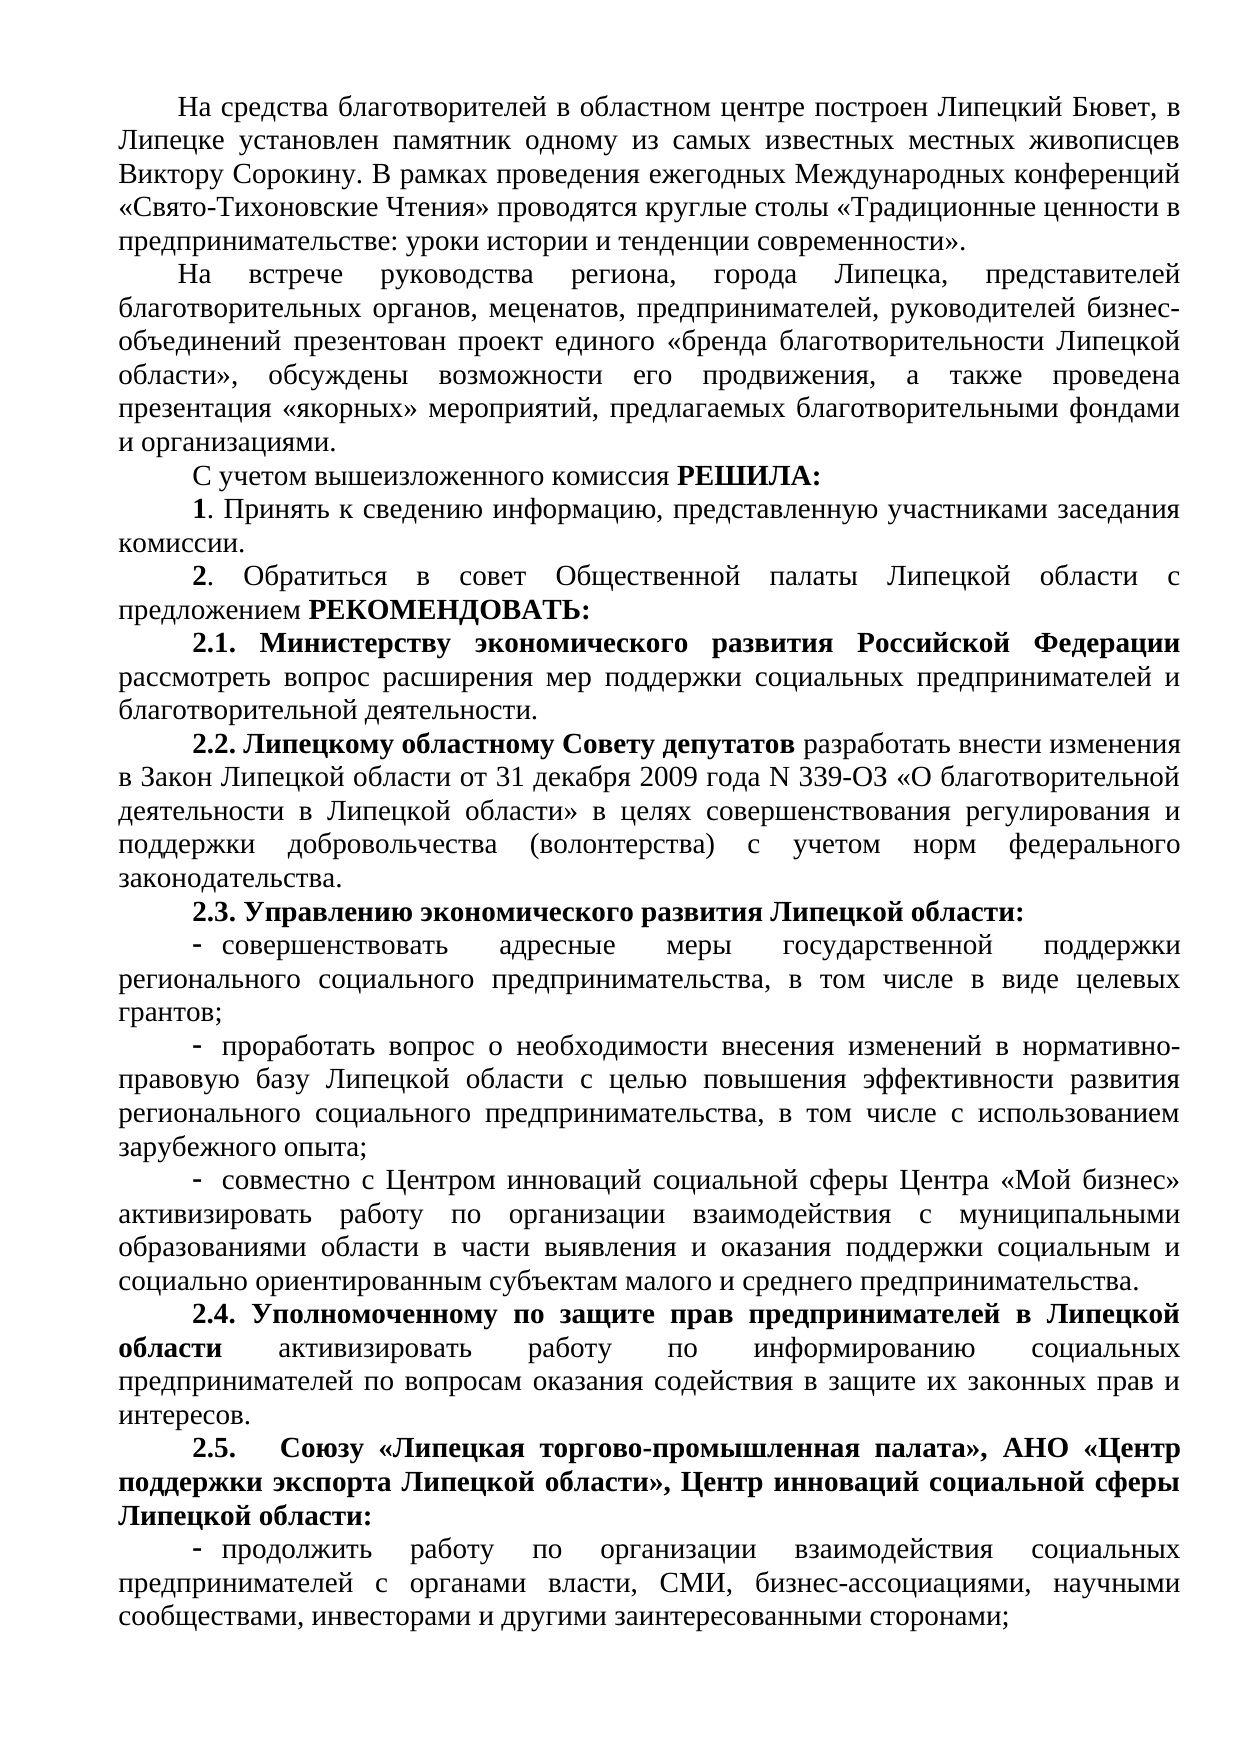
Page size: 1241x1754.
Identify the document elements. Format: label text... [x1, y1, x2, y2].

text 2. Обратиться в совет Общественной палаты Липецкой области с предложением РЕКОМЕНДОВАТЬ: [118, 558, 1181, 625]
list продолжить работу по организации взаимодействия социальных предпринимателей с органами власти, СМИ, бизнес-ассоциациями, научными сообществами, инвесторами и другими заинтересованными сторонами; [118, 1531, 1181, 1632]
text 2.1. Министерству экономического развития Российской Федерации рассмотреть вопрос расширения мер поддержки социальных предпринимателей и благотворительной деятельности. [118, 625, 1181, 726]
text 2.5. Союзу «Липецкая торгово-промышленная палата», АНО «Центр поддержки экспорта Липецкой области», Центр инноваций социальной сферы Липецкой области: [118, 1431, 1181, 1531]
text 2.4. Уполномоченному по защите прав предпринимателей в Липецкой области активизировать работу по информированию социальных предпринимателей по вопросам оказания содействия в защите их законных прав и интересов. [118, 1296, 1181, 1431]
text На встрече руководства региона, города Липецка, представителей благотворительных органов, меценатов, предпринимателей, руководителей бизнес-объединений презентован проект единого «бренда благотворительности Липецкой области», обсуждены возможности его продвижения, а также проведена презентация «якорных» мероприятий, предлагаемых благотворительными фондами и организациями. [118, 256, 1181, 458]
list совершенствовать адресные меры государственной поддержки регионального социального предпринимательства, в том числе в виде целевых грантов; [118, 927, 1181, 1028]
list проработать вопрос о необходимости внесения изменений в нормативно-правовую базу Липецкой области с целью повышения эффективности развития регионального социального предпринимательства, в том числе с использованием зарубежного опыта; [118, 1028, 1181, 1162]
text 2.2. Липецкому областному Совету депутатов разработать внести изменения в Закон Липецкой области от 31 декабря 2009 года N 339-ОЗ «О благотворительной деятельности в Липецкой области» в целях совершенствования регулирования и поддержки добровольчества (волонтерства) с учетом норм федерального законодательства. [118, 726, 1181, 894]
text С учетом вышеизложенного комиссия РЕШИЛА: [118, 458, 1181, 491]
list совместно с Центром инноваций социальной сферы Центра «Мой бизнес» активизировать работу по организации взаимодействия с муниципальными образованиями области в части выявления и оказания поддержки социальным и социально ориентированным субъектам малого и среднего предпринимательства. [118, 1162, 1181, 1296]
text 1. Принять к сведению информацию, представленную участниками заседания комиссии. [118, 491, 1181, 558]
text На средства благотворителей в областном центре построен Липецкий Бювет, в Липецке установлен памятник одному из самых известных местных живописцев Виктору Сорокину. В рамках проведения ежегодных Международных конференций «Свято-Тихоновские Чтения» проводятся круглые столы «Традиционные ценности в предпринимательстве: уроки истории и тенденции современности». [118, 89, 1181, 256]
text 2.3. Управлению экономического развития Липецкой области: [118, 894, 1181, 927]
